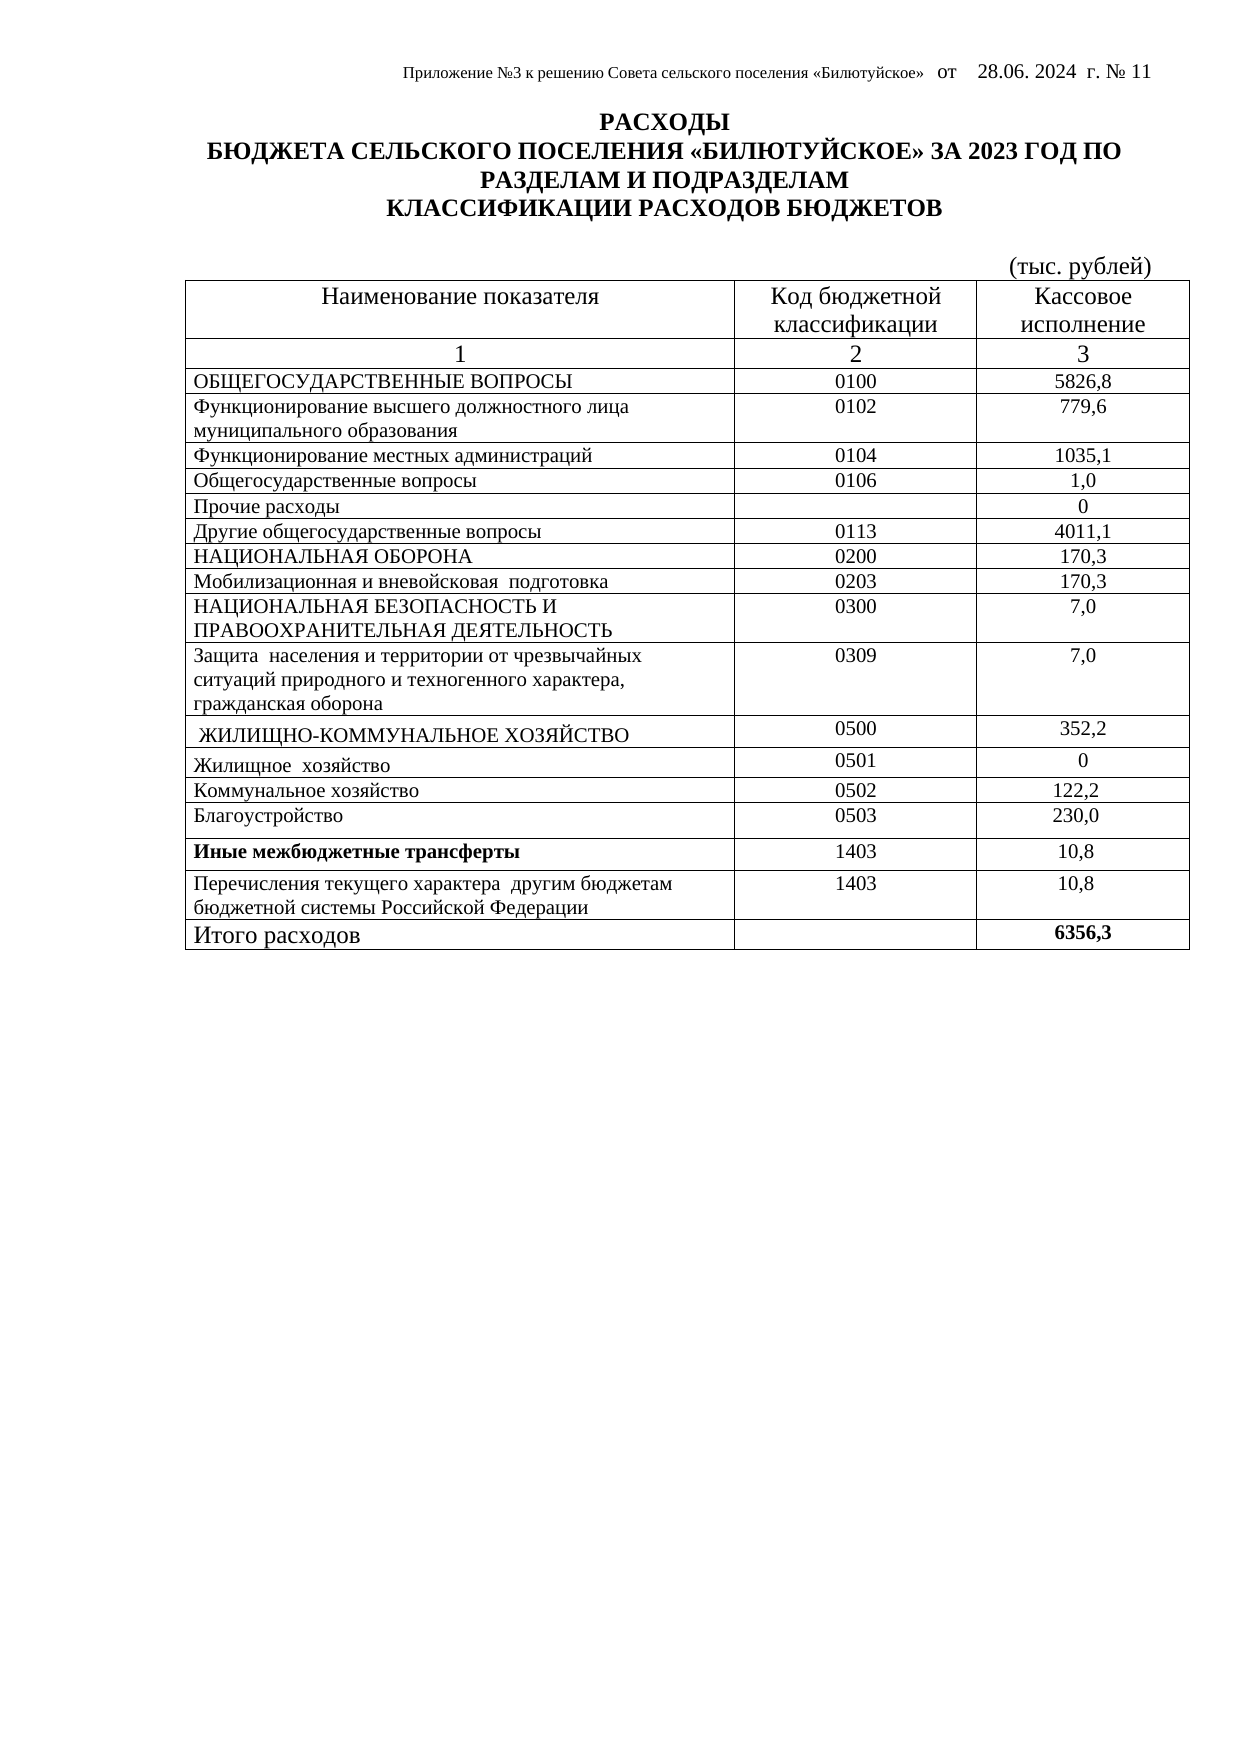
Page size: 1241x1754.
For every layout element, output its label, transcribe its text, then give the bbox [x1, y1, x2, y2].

text Приложение №3 к решению Совета сельского поселения «Билютуйское» от 28.06. 2024 г. № 11 [177, 59, 1152, 83]
table_cell НАЦИОНАЛЬНАЯ ОБОРОНА [186, 544, 734, 568]
table_cell 1403 [735, 871, 976, 919]
table_cell Функционирование высшего должностного лица муниципального образования [186, 394, 734, 442]
table_cell 352,2 [977, 716, 1189, 747]
table_cell Жилищное хозяйство [186, 748, 734, 777]
table_header Код бюджетной классификации [735, 281, 976, 338]
table_cell 1403 [735, 839, 976, 869]
table_cell 0113 [735, 519, 976, 543]
table_cell 1035,1 [977, 443, 1189, 467]
table_cell НАЦИОНАЛЬНАЯ БЕЗОПАСНОСТЬ И ПРАВООХРАНИТЕЛЬНАЯ ДЕЯТЕЛЬНОСТЬ [186, 594, 734, 642]
table_cell 10,8 [977, 871, 1189, 919]
table_cell ОБЩЕГОСУДАРСТВЕННЫЕ ВОПРОСЫ [186, 369, 734, 393]
text РАСХОДЫ [177, 107, 1152, 136]
table_cell 230,0 [977, 803, 1189, 838]
table_cell 0100 [735, 369, 976, 393]
table_cell 1,0 [977, 469, 1189, 492]
table_cell Защита населения и территории от чрезвычайных ситуаций природного и техногенного характера, гражданская оборона [186, 643, 734, 715]
table_cell 10,8 [977, 839, 1189, 869]
table_cell 3 [977, 339, 1189, 368]
table_cell 5826,8 [977, 369, 1189, 393]
table_cell [735, 494, 976, 518]
table_header Наименование показателя [186, 281, 734, 338]
table_cell 4011,1 [977, 519, 1189, 543]
table_cell 170,3 [977, 544, 1189, 568]
table_cell 0 [977, 748, 1189, 777]
table_cell Функционирование местных администраций [186, 443, 734, 467]
table_cell 0503 [735, 803, 976, 838]
table_cell 7,0 [977, 594, 1189, 642]
text БЮДЖЕТА СЕЛЬСКОГО ПОСЕЛЕНИЯ «БИЛЮТУЙСКОЕ» ЗА 2023 ГОД ПО РАЗДЕЛАМ И ПОДРАЗДЕЛАМ [177, 136, 1152, 193]
text (тыс. рублей) [177, 251, 1152, 280]
table_cell Мобилизационная и вневойсковая подготовка [186, 569, 734, 593]
table_cell Другие общегосударственные вопросы [186, 519, 734, 543]
table_cell 0502 [735, 778, 976, 802]
table_cell Коммунальное хозяйство [186, 778, 734, 802]
text КЛАССИФИКАЦИИ РАСХОДОВ БЮДЖЕТОВ [177, 193, 1152, 222]
table_cell Благоустройство [186, 803, 734, 838]
table_cell 0106 [735, 469, 976, 492]
table_cell 122,2 [977, 778, 1189, 802]
table_cell 7,0 [977, 643, 1189, 715]
table_cell Перечисления текущего характера другим бюджетам бюджетной системы Российской Федерации [186, 871, 734, 919]
table_cell Общегосударственные вопросы [186, 469, 734, 492]
table_cell 6356,3 [977, 920, 1189, 948]
table_cell 0104 [735, 443, 976, 467]
table_cell Итого расходов [186, 920, 734, 948]
table_cell 0300 [735, 594, 976, 642]
table_cell 0309 [735, 643, 976, 715]
table_cell Иные межбюджетные трансферты [186, 839, 734, 869]
table_cell 0200 [735, 544, 976, 568]
table_cell 0102 [735, 394, 976, 442]
table_header Кассовое исполнение [977, 281, 1189, 338]
table_cell 0501 [735, 748, 976, 777]
table_cell 0 [977, 494, 1189, 518]
table_cell 779,6 [977, 394, 1189, 442]
table_cell 2 [735, 339, 976, 368]
table_cell 0203 [735, 569, 976, 593]
table_cell 1 [186, 339, 734, 368]
table_cell 170,3 [977, 569, 1189, 593]
table_cell Прочие расходы [186, 494, 734, 518]
table_cell [735, 920, 976, 948]
table_cell 0500 [735, 716, 976, 747]
table_cell ЖИЛИЩНО-КОММУНАЛЬНОЕ ХОЗЯЙСТВО [186, 716, 734, 747]
